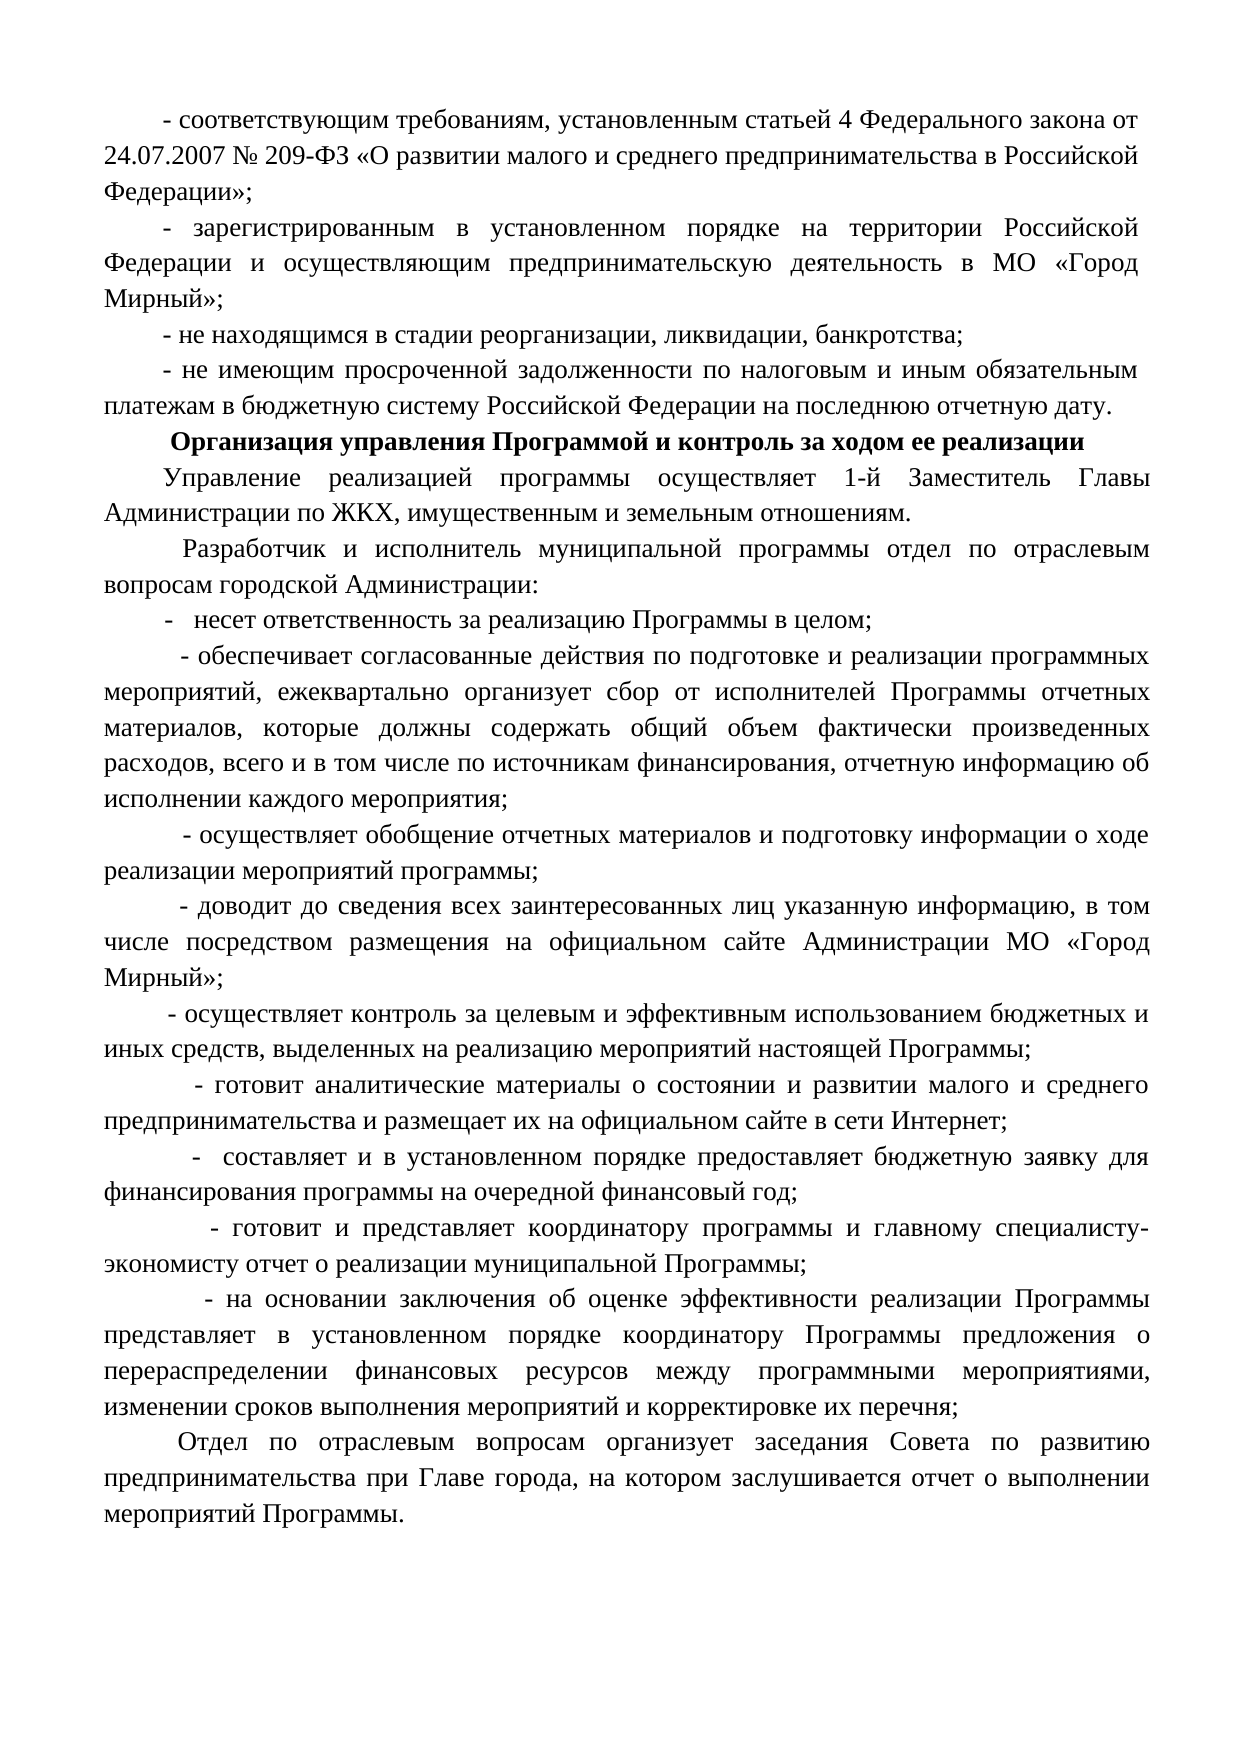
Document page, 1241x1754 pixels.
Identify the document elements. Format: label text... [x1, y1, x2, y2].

text - осуществляет обобщение отчетных материалов и подготовку информации о ходе реализации мероприятий программы; [103, 818, 1152, 885]
text - доводит до сведения всех заинтересованных лиц указанную информацию, в том числе посредством размещения на официальном сайте Администрации МО «Город Мирный»; [103, 889, 1152, 992]
text Управление реализацией программы осуществляет 1-й Заместитель Главы Администрации по ЖКХ, имущественным и земельным отношениям. [103, 461, 1152, 528]
text - зарегистрированным в установленном порядке на территории Российской Федерации и осуществляющим предпринимательскую деятельность в МО «Город Мирный»; [103, 211, 1140, 313]
text - готовит аналитические материалы о состоянии и развитии малого и среднего предпринимательства и размещает их на официальном сайте в сети Интернет; [103, 1068, 1152, 1135]
text - не имеющим просроченной задолженности по налоговым и иным обязательным платежам в бюджетную систему Российской Федерации на последнюю отчетную дату. [103, 353, 1140, 420]
text - на основании заключения об оценке эффективности реализации Программы представляет в установленном порядке координатору Программы предложения о перераспределении финансовых ресурсов между программными мероприятиями, изменении сроков выполнения мероприятий и корректировке их перечня; [103, 1282, 1152, 1421]
text - несет ответственность за реализацию Программы в целом; [103, 604, 1152, 635]
text - осуществляет контроль за целевым и эффективным использованием бюджетных и иных средств, выделенных на реализацию мероприятий настоящей Программы; [103, 997, 1152, 1063]
text - не находящимся в стадии реорганизации, ликвидации, банкротства; [103, 318, 1140, 349]
text Организация управления Программой и контроль за ходом ее реализации [103, 425, 1152, 456]
text - готовит и представляет координатору программы и главному специалисту-экономисту отчет о реализации муниципальной Программы; [103, 1211, 1152, 1278]
text - обеспечивает согласованные действия по подготовке и реализации программных мероприятий, ежеквартально организует сбор от исполнителей Программы отчетных материалов, которые должны содержать общий объем фактически произведенных расходов, всего и в том числе по источникам финансирования, отчетную информацию об исполнении каждого мероприятия; [103, 639, 1152, 813]
text Отдел по отраслевым вопросам организует заседания Совета по развитию предпринимательства при Главе города, на котором заслушивается отчет о выполнении мероприятий Программы. [103, 1425, 1152, 1528]
text Разработчик и исполнитель муниципальной программы отдел по отраслевым вопросам городской Администрации: [103, 532, 1152, 599]
text - составляет и в установленном порядке предоставляет бюджетную заявку для финансирования программы на очередной финансовый год; [103, 1139, 1152, 1206]
text - соответствующим требованиям, установленным статьей 4 Федерального закона от 24.07.2007 № 209-ФЗ «О развитии малого и среднего предпринимательства в Российской Федерации»; [103, 103, 1140, 206]
